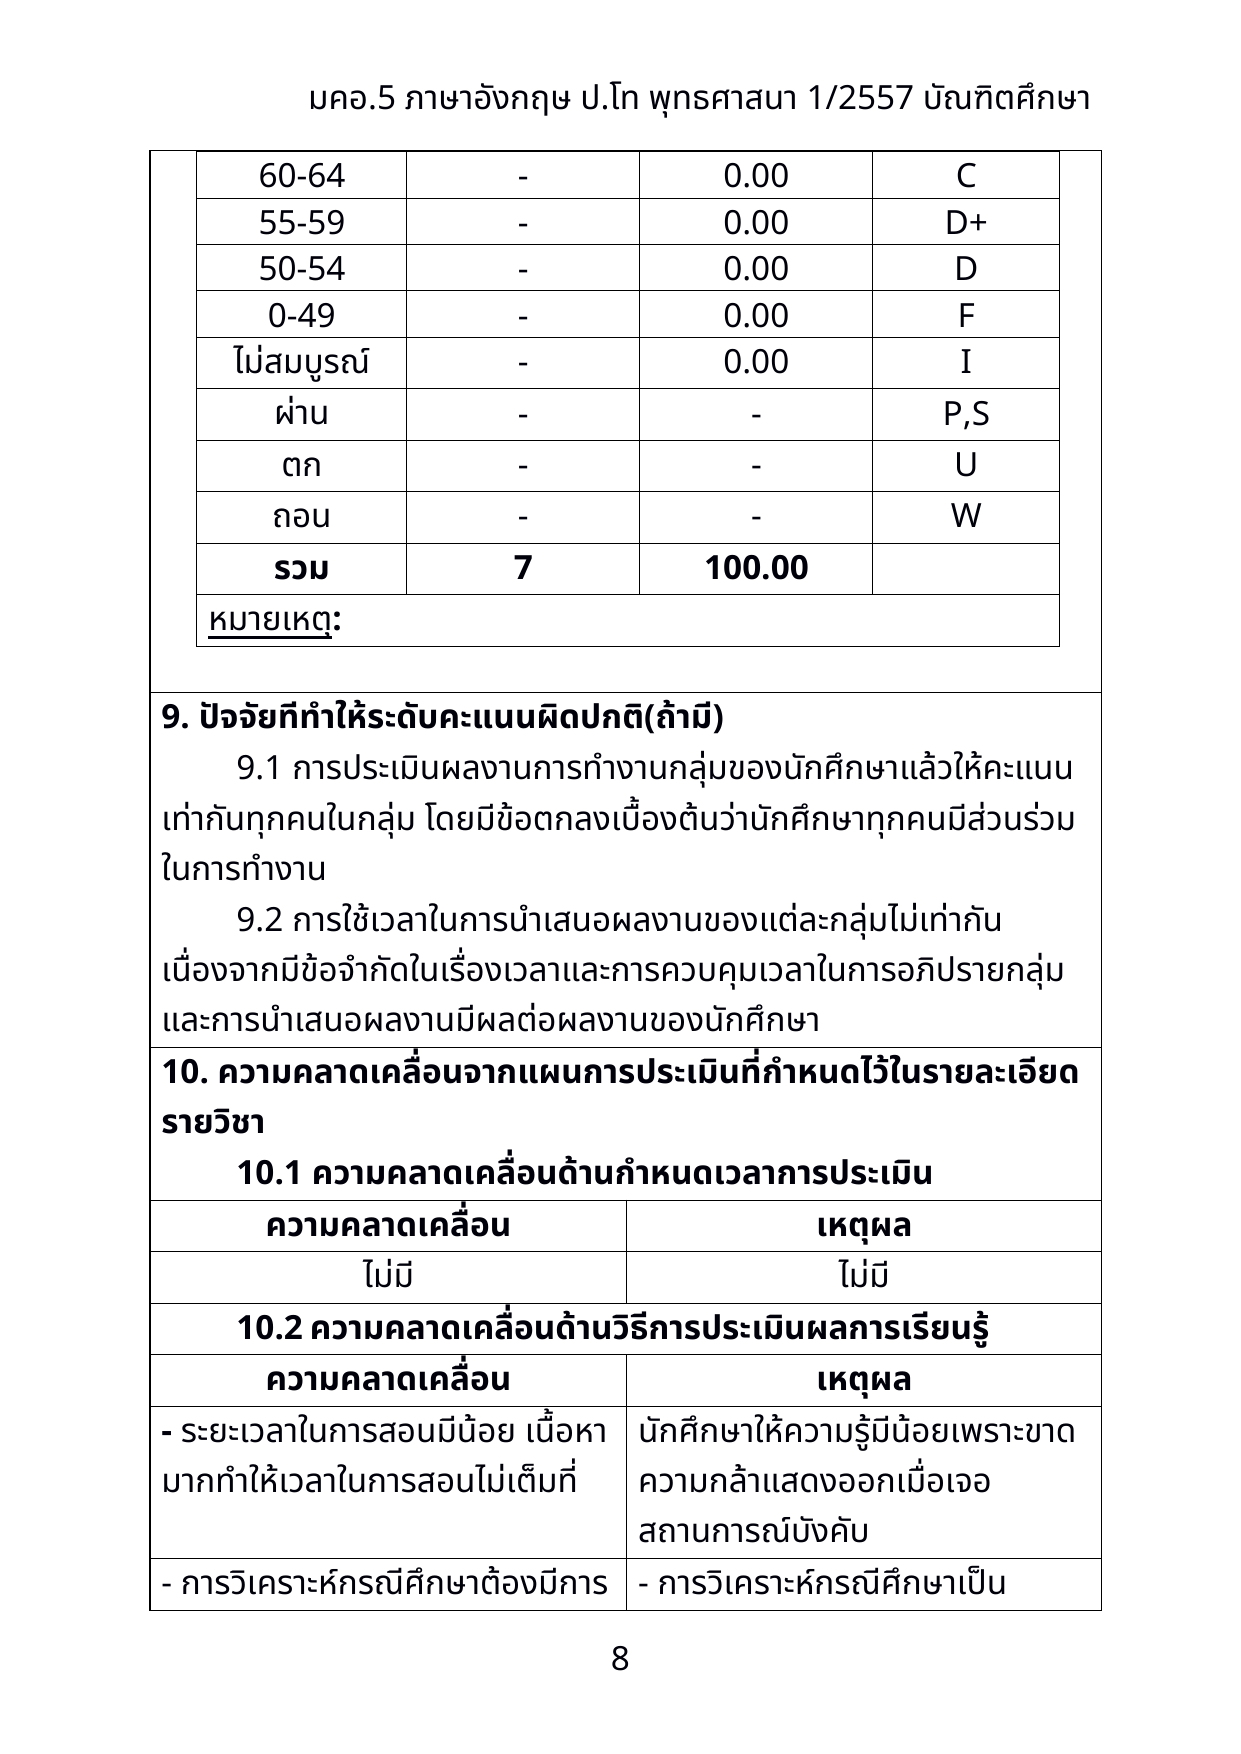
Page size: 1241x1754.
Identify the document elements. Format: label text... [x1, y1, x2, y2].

table_cell นักศึกษาให้ความรู้มีน้อยเพราะขาดความกล้าแสดงออกเมื่อเจอสถานการณ์บังคับ [627, 1407, 1101, 1558]
table_cell ไม่มี [151, 1252, 626, 1302]
table_cell เหตุผล [627, 1355, 1101, 1406]
table_cell 10. ความคลาดเคลื่อนจากแผนการประเมินที่กำหนดไว้ในรายละเอียดรายวิชา 10.1 ความคลาดเคลื่อนด้านกำหนดเวลาการประเมิน [151, 1048, 1101, 1199]
table_cell 10.2ความคลาดเคลื่อนด้านวิธีการประเมินผลการเรียนรู้ [151, 1304, 1101, 1354]
table_cell เหตุผล [627, 1201, 1101, 1251]
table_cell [151, 1559, 626, 1609]
table_cell ไม่มี [627, 1252, 1101, 1302]
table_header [151, 151, 1101, 692]
table_cell - ระยะเวลาในการสอนมีน้อย เนื้อหามากทำให้เวลาในการสอนไม่เต็มที่ [151, 1407, 626, 1558]
table_cell 9. ปัจจัยทีทำให้ระดับคะแนนผิดปกติ(ถ้ามี) 9.1 การประเมินผลงานการทำงานกลุ่มของนักศึกษาแล้วให้คะแนนเท่ากันทุกคนในกลุ่ม โดยมีข้อตกลงเบื้องต้นว่านักศึกษาทุกคนมีส่วนร่วมในการทำงาน 9.2 การใช้เวลาในการนำเสนอผลงานของแต่ละกลุ่มไม่เท่ากันเนื่องจากมีข้อจำกัดในเรื่องเวลาและการควบคุมเวลาในการอภิปรายกลุ่มและการนำเสนอผลงานมีผลต่อผลงานของนักศึกษา [151, 693, 1101, 1047]
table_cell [627, 1559, 1101, 1609]
table_cell ความคลาดเคลื่อน [151, 1201, 626, 1251]
table_cell ความคลาดเคลื่อน [151, 1355, 626, 1406]
